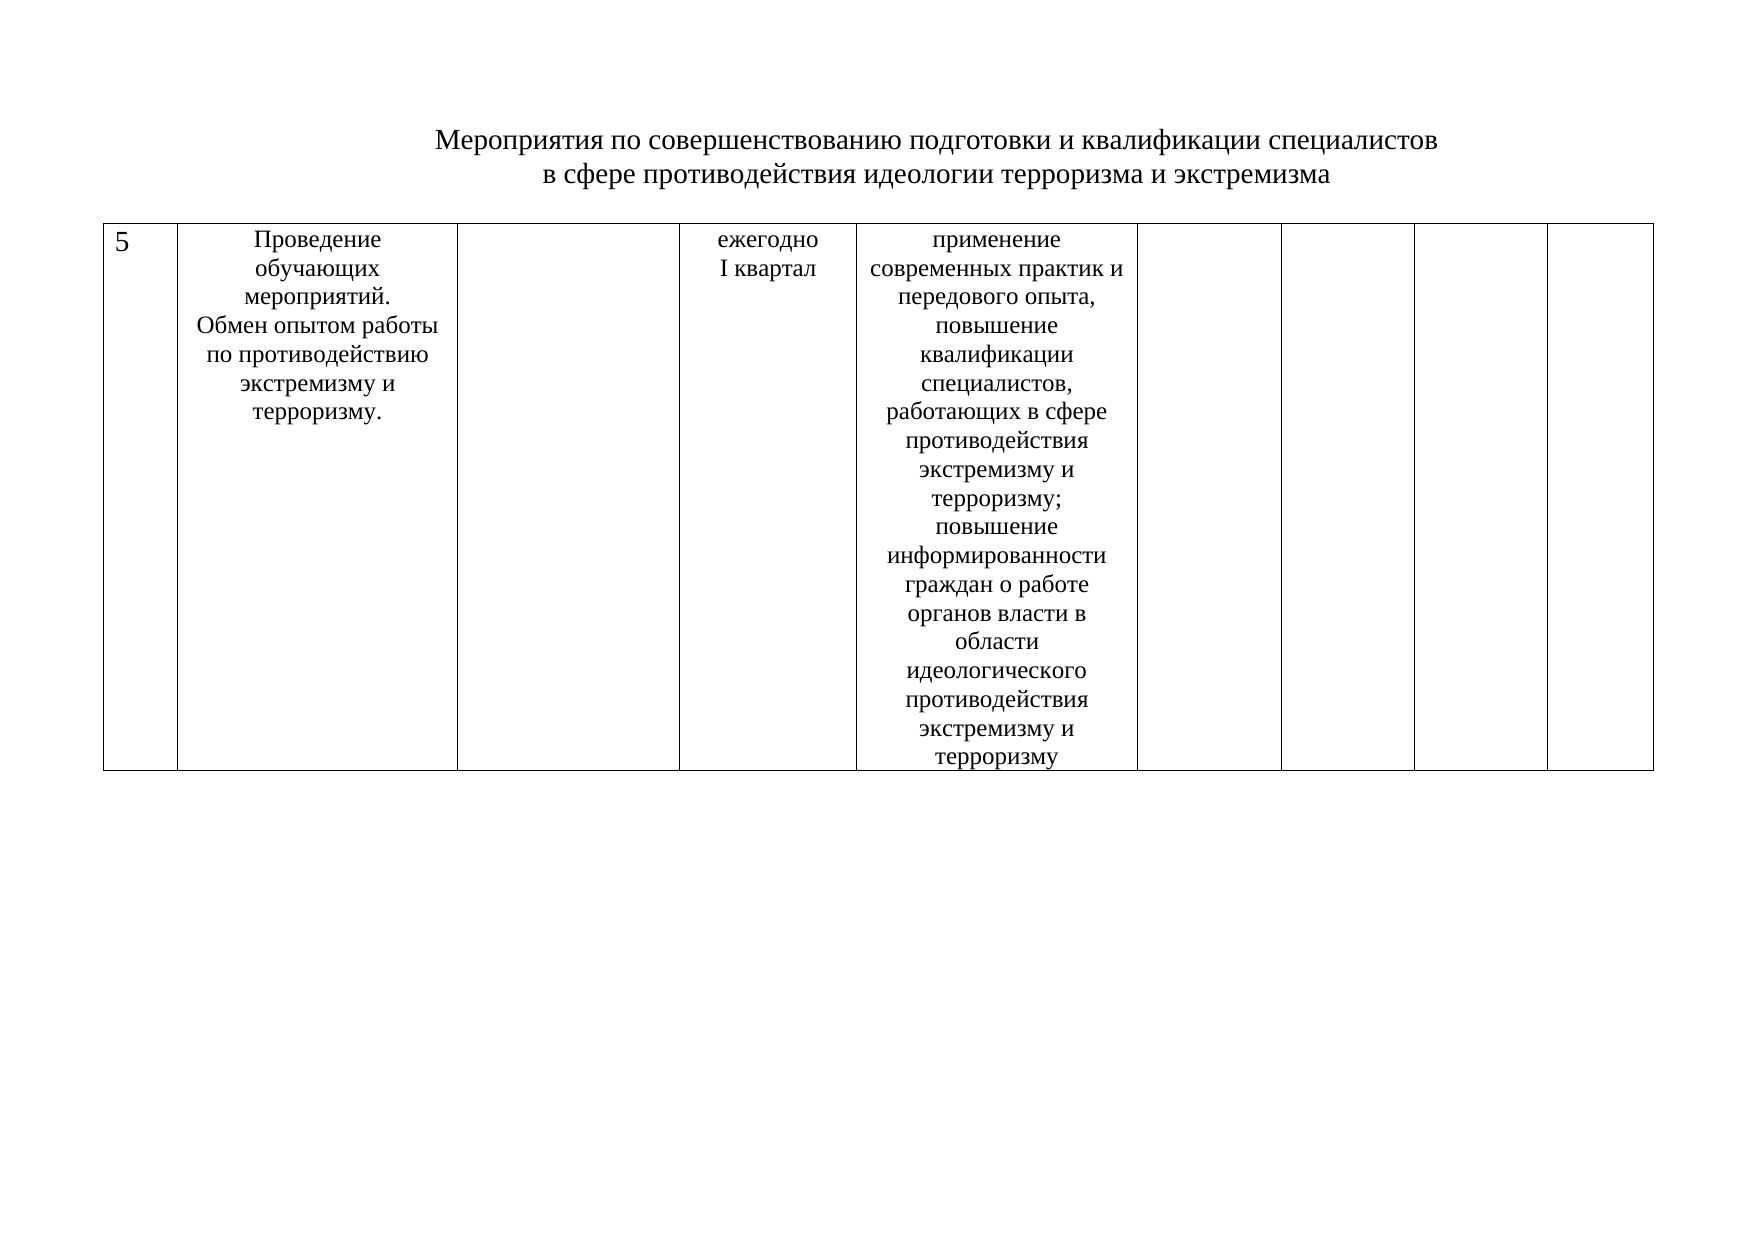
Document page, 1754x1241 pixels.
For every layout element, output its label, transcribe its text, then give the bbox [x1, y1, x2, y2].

table_header 5 [104, 224, 177, 770]
table_header Проведение обучающих мероприятий. Обмен опытом работы по противодействию экстремизму и терроризму. [178, 224, 457, 770]
table_header ежегодно I квартал [680, 224, 856, 770]
table_header [1138, 224, 1281, 770]
table_header [1415, 224, 1547, 770]
text в сфере противодействия идеологии терроризма и экстремизма [119, 156, 1754, 189]
text Мероприятия по совершенствованию подготовки и квалификации специалистов [119, 122, 1754, 156]
table_header [1282, 224, 1414, 770]
table_header [458, 224, 679, 770]
table_header применение современных практик и передового опыта, повышение квалификации специалистов, работающих в сфере противодействия экстремизму и терроризму; повышение информированности граждан о работе органов власти в области идеологического противодействия экстремизму и терроризму [857, 224, 1137, 770]
table_header [1548, 224, 1653, 770]
